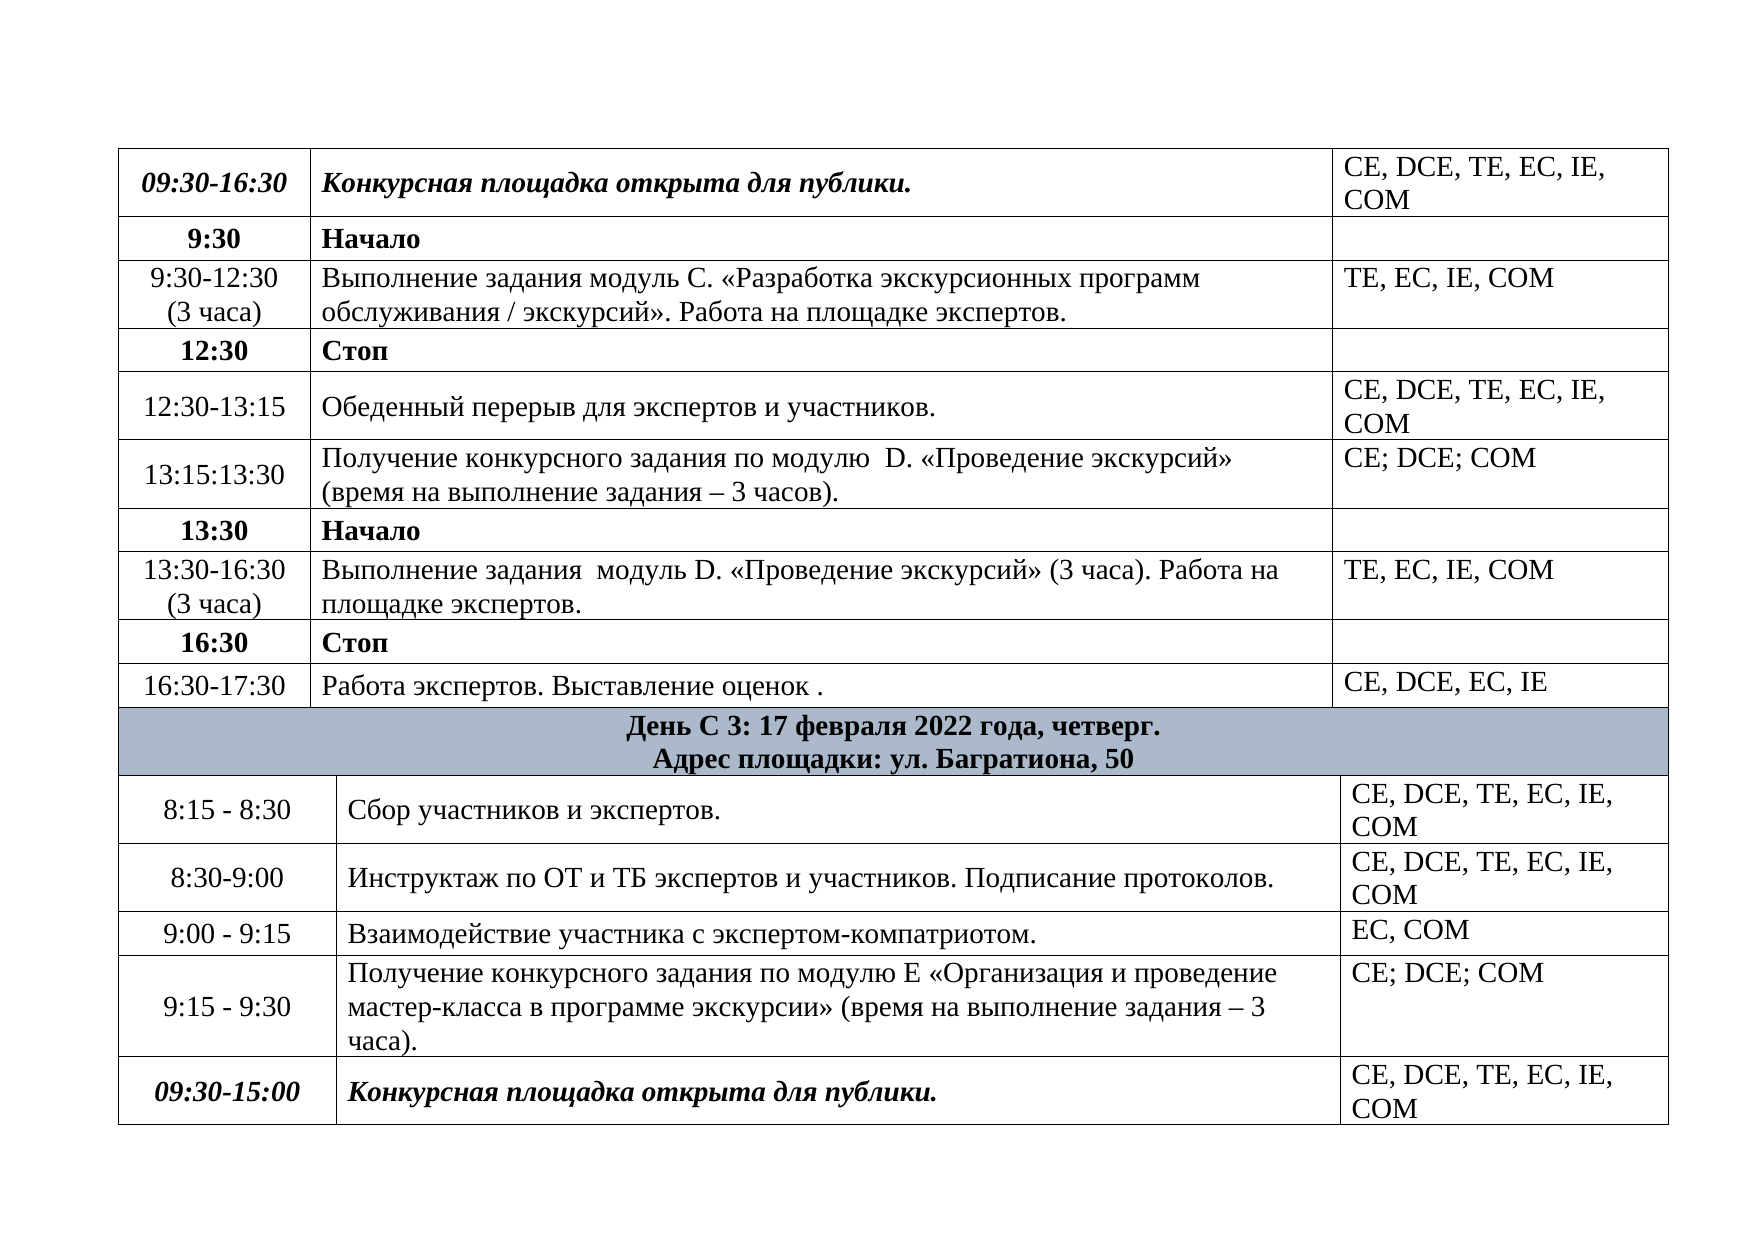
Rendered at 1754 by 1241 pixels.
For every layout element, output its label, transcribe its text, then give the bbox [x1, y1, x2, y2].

table_cell 13:30 [119, 509, 310, 551]
table_cell CE; DCE; COM [1341, 956, 1668, 1056]
table_cell CE, DCE, TE, EC, IE, COM [1333, 372, 1668, 439]
table_cell День С 3: 17 февраля 2022 года, четверг. Адрес площадки: ул. Багратиона, 50 [119, 708, 1668, 775]
table_cell [1333, 217, 1668, 259]
table_cell 13:15:13:30 [119, 440, 310, 507]
table_cell Конкурсная площадка открыта для публики. [311, 149, 1332, 216]
table_cell 9:30 [119, 217, 310, 259]
table_cell 8:30-9:00 [119, 844, 336, 911]
table_cell 09:30-16:30 [119, 149, 310, 216]
table_cell TE, EC, IE, COM [1333, 261, 1668, 328]
table_cell Получение конкурсного задания по модулю Е «Организация и проведение мастер-класса в программе экскурсии» (время на выполнение задания – 3 часа). [337, 956, 1340, 1056]
table_cell Конкурсная площадка открыта для публики. [337, 1057, 1340, 1124]
table_cell [1333, 620, 1668, 663]
table_cell 16:30-17:30 [119, 664, 310, 707]
table_cell 9:15 - 9:30 [119, 956, 336, 1056]
table_cell EC, COM [1341, 912, 1668, 954]
table_cell 12:30-13:15 [119, 372, 310, 439]
table_cell [1333, 329, 1668, 371]
table_cell CE, DCE, TE, EC, IE, COM [1341, 776, 1668, 843]
table_cell 9:30-12:30 (3 часа) [119, 261, 310, 328]
table_cell Инструктаж по ОТ и ТБ экспертов и участников. Подписание протоколов. [337, 844, 1340, 911]
table_cell [1333, 509, 1668, 551]
table_cell 8:15 - 8:30 [119, 776, 336, 843]
table_cell Работа экспертов. Выставление оценок . [311, 664, 1332, 707]
table_cell TE, EC, IE, COM [1333, 552, 1668, 619]
table_cell CE, DCE, TE, EC, IE, COM [1341, 844, 1668, 911]
table_cell Выполнение задания модуль D. «Проведение экскурсий» (3 часа). Работа на площадке экспертов. [311, 552, 1332, 619]
table_cell CE, DCE, TE, EC, IE, COM [1341, 1057, 1668, 1124]
table_cell 09:30-15:00 [119, 1057, 336, 1124]
table_cell Получение конкурсного задания по модулю D. «Проведение экскурсий» (время на выполнение задания – 3 часов). [311, 440, 1332, 507]
table_cell CE, DCE, TE, EC, IE, COM [1333, 149, 1668, 216]
table_cell Начало [311, 217, 1332, 259]
table_cell Стоп [311, 620, 1332, 663]
table_cell 16:30 [119, 620, 310, 663]
table_cell Стоп [311, 329, 1332, 371]
table_cell 9:00 - 9:15 [119, 912, 336, 954]
table_cell Взаимодействие участника с экспертом-компатриотом. [337, 912, 1340, 954]
table_cell Обеденный перерыв для экспертов и участников. [311, 372, 1332, 439]
table_cell Сбор участников и экспертов. [337, 776, 1340, 843]
table_cell Начало [311, 509, 1332, 551]
table_cell CE; DCE; COM [1333, 440, 1668, 507]
table_cell Выполнение задания модуль С. «Разработка экскурсионных программ обслуживания / экскурсий». Работа на площадке экспертов. [311, 261, 1332, 328]
table_cell 13:30-16:30 (3 часа) [119, 552, 310, 619]
table_cell 12:30 [119, 329, 310, 371]
table_cell CE, DCE, EC, IE [1333, 664, 1668, 707]
